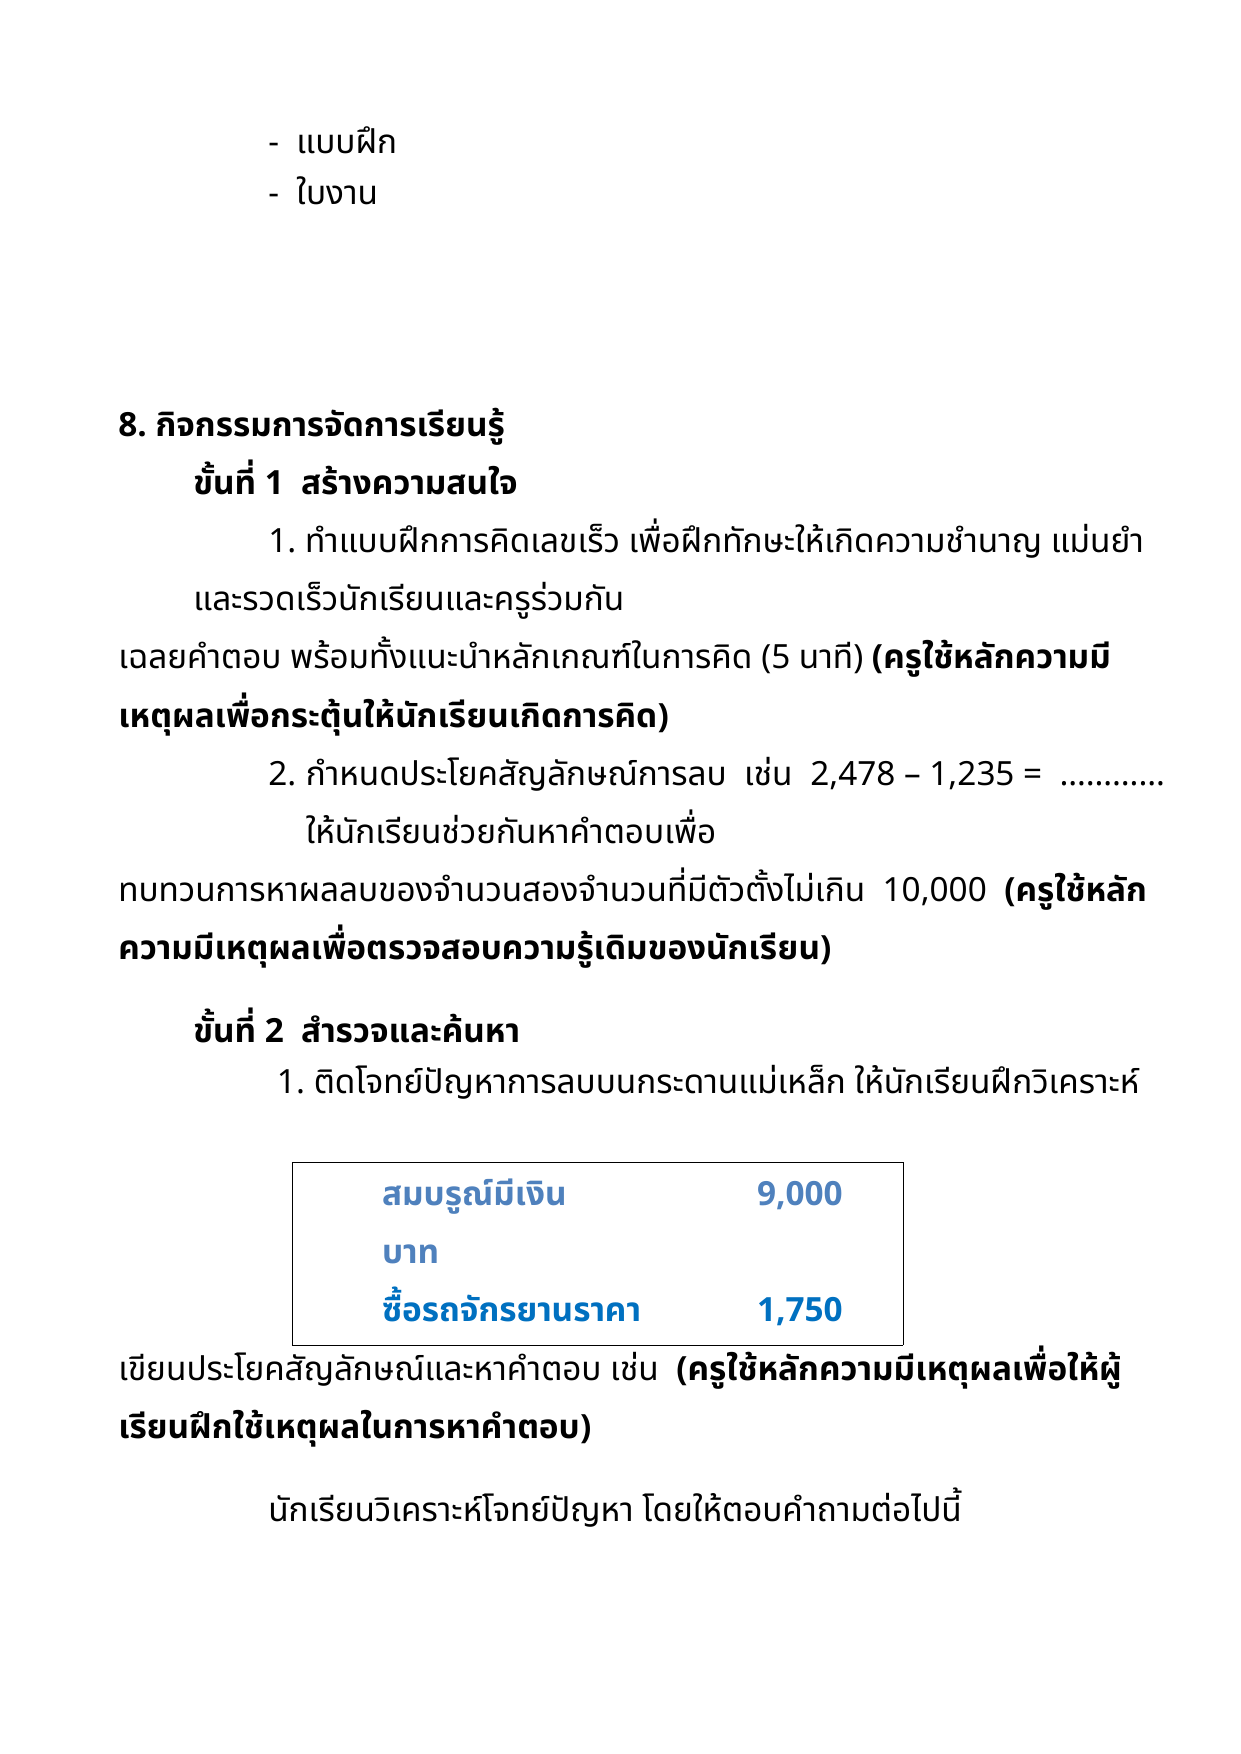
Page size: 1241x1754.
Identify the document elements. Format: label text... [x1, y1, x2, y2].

text 1. ติดโจทย์ปัญหาการลบบนกระดานแม่เหล็ก ให้นักเรียนฝึกวิเคราะห์เขียนประโยคสัญลักษณ์และหาคำตอบ เช่น (ครูใช้หลักความมีเหตุผลเพื่อให้ผู้เรียนฝึกใช้เหตุผลในการหาคำตอบ) [118, 1057, 1181, 1453]
text - แบบฝึก [193, 118, 1181, 169]
text ทบทวนการหาผลลบของจำนวนสองจำนวนที่มีตัวตั้งไม่เกิน 10,000 (ครูใช้หลักความมีเหตุผลเพื่อตรวจสอบความรู้เดิมของนักเรียน) [118, 866, 1181, 974]
text 1. ทำแบบฝึกการคิดเลขเร็ว เพื่อฝึกทักษะให้เกิดความชำนาญ แม่นยำ และรวดเร็วนักเรียนและครูร่วมกัน [193, 517, 1181, 626]
text 8. กิจกรรมการจัดการเรียนรู้ [118, 401, 1181, 452]
text ขั้นที่ 1 สร้างความสนใจ [118, 459, 1181, 510]
text - ใบงาน [193, 169, 1181, 219]
text นักเรียนวิเคราะห์โจทย์ปัญหา โดยให้ตอบคำถามต่อไปนี้ [193, 1486, 1181, 1536]
text เฉลยคำตอบ พร้อมทั้งแนะนำหลักเกณฑ์ในการคิด (5 นาที) (ครูใช้หลักความมีเหตุผลเพื่อกระตุ้นให้นักเรียนเกิดการคิด) [118, 633, 1181, 742]
list กำหนดประโยคสัญลักษณ์การลบ เช่น 2,478 – 1,235 = ………… ให้นักเรียนช่วยกันหาคำตอบเพื่อ [268, 749, 1181, 858]
text ขั้นที่ 2 สำรวจและค้นหา [118, 1007, 1181, 1057]
